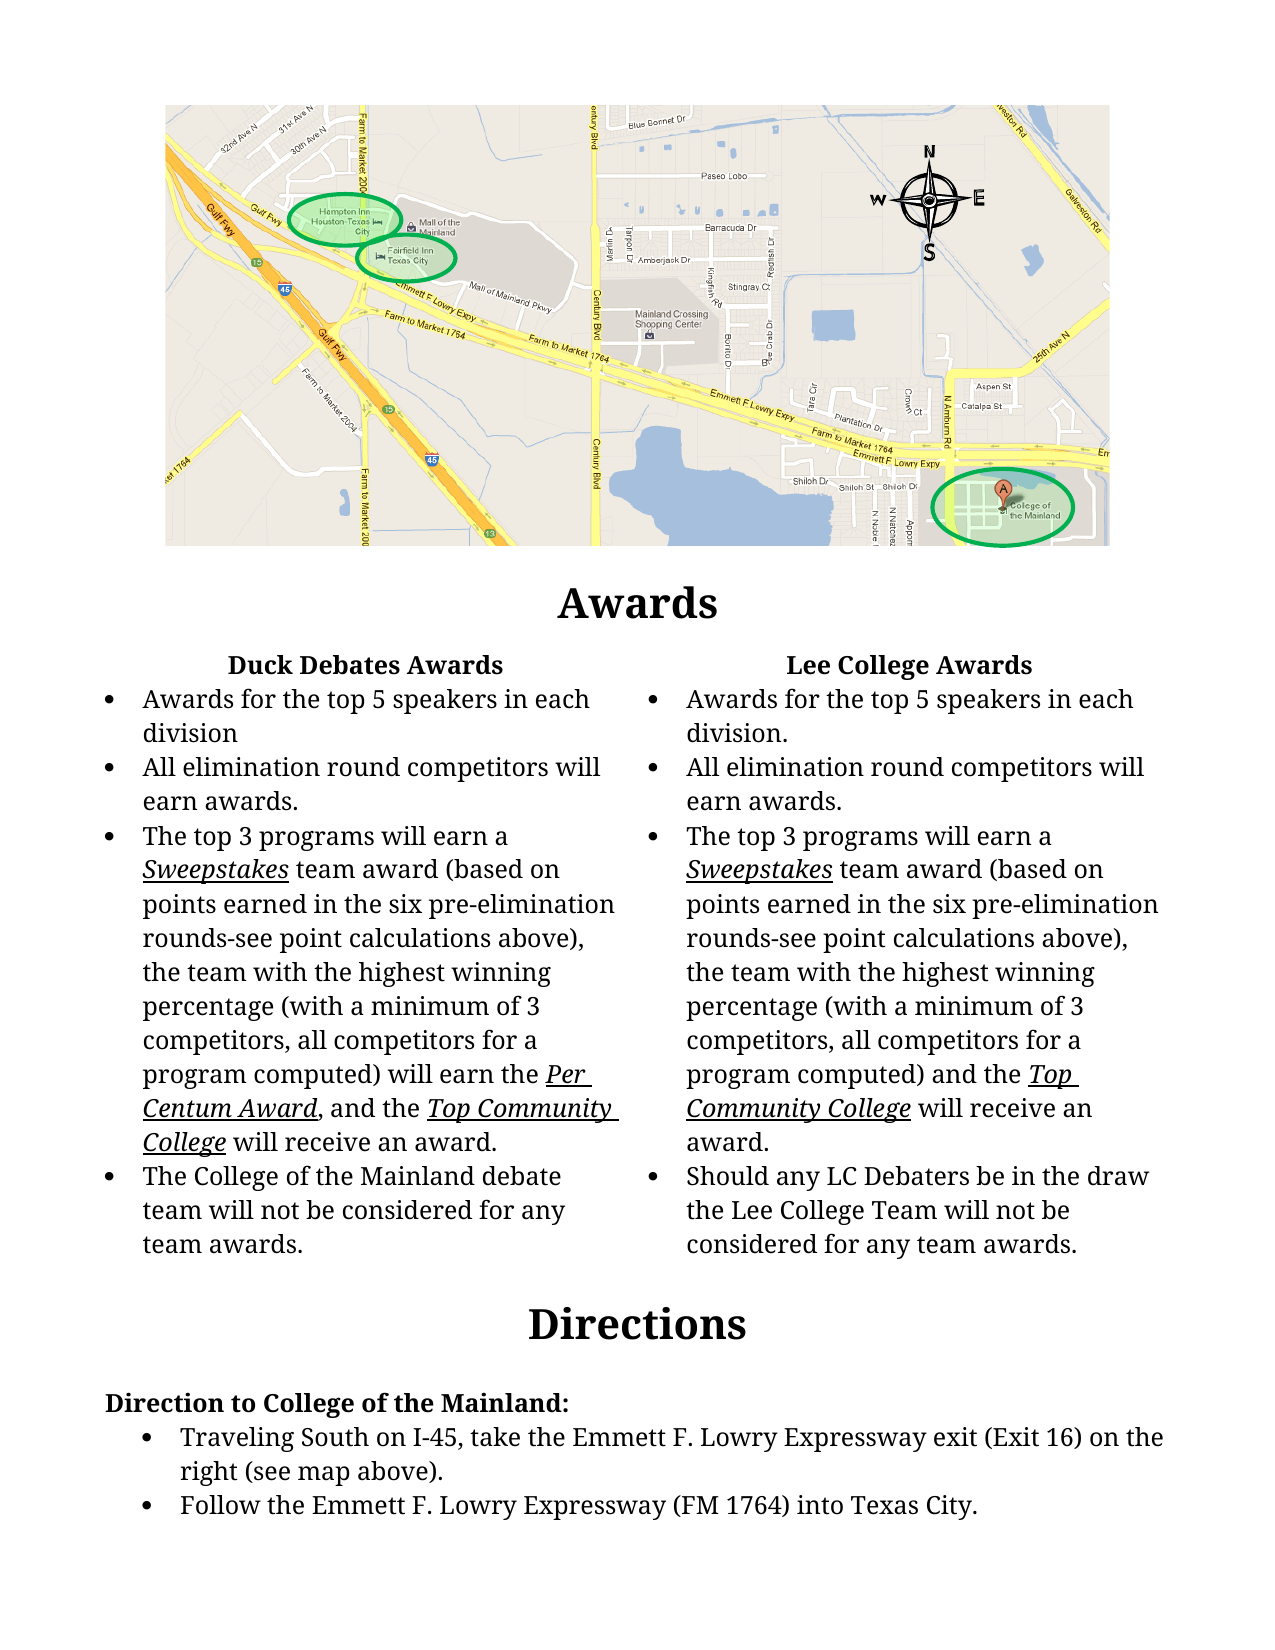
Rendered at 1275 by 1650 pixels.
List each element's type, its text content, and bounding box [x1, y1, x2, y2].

text Directions [105, 1295, 1170, 1352]
table_header Lee College Awards [638, 648, 1181, 682]
list Follow the Emmett F. Lowry Expressway (FM 1764) into Texas City. [142, 1488, 1170, 1522]
table_header Duck Debates Awards [94, 648, 637, 682]
text Awards [105, 574, 1170, 631]
list Traveling South on I-45, take the Emmett F. Lowry Expressway exit (Exit 16) on the right (see map above). [142, 1420, 1170, 1488]
picture [165, 105, 1110, 546]
text Direction to College of the Mainland: [105, 1386, 1170, 1420]
table_cell Awards for the top 5 speakers in each division. All elimination round competitors will earn awards. The top 3 programs will earn a Sweepstakes team award (based on points earned in the six pre-elimination rounds-see point calculations above), the team with the highest winning percentage (with a minimum of 3 competitors, all competitors for a program computed) and the Top Community College will receive an award. Should any LC Debaters be in the draw the Lee College Team will not be considered for any team awards. [638, 682, 1181, 1295]
table_cell Awards for the top 5 speakers in each division All elimination round competitors will earn awards. The top 3 programs will earn a Sweepstakes team award (based on points earned in the six pre-elimination rounds-see point calculations above), the team with the highest winning percentage (with a minimum of 3 competitors, all competitors for a program computed) will earn the Per Centum Award, and the Top Community College will receive an award. The College of the Mainland debate team will not be considered for any team awards. [94, 682, 637, 1295]
